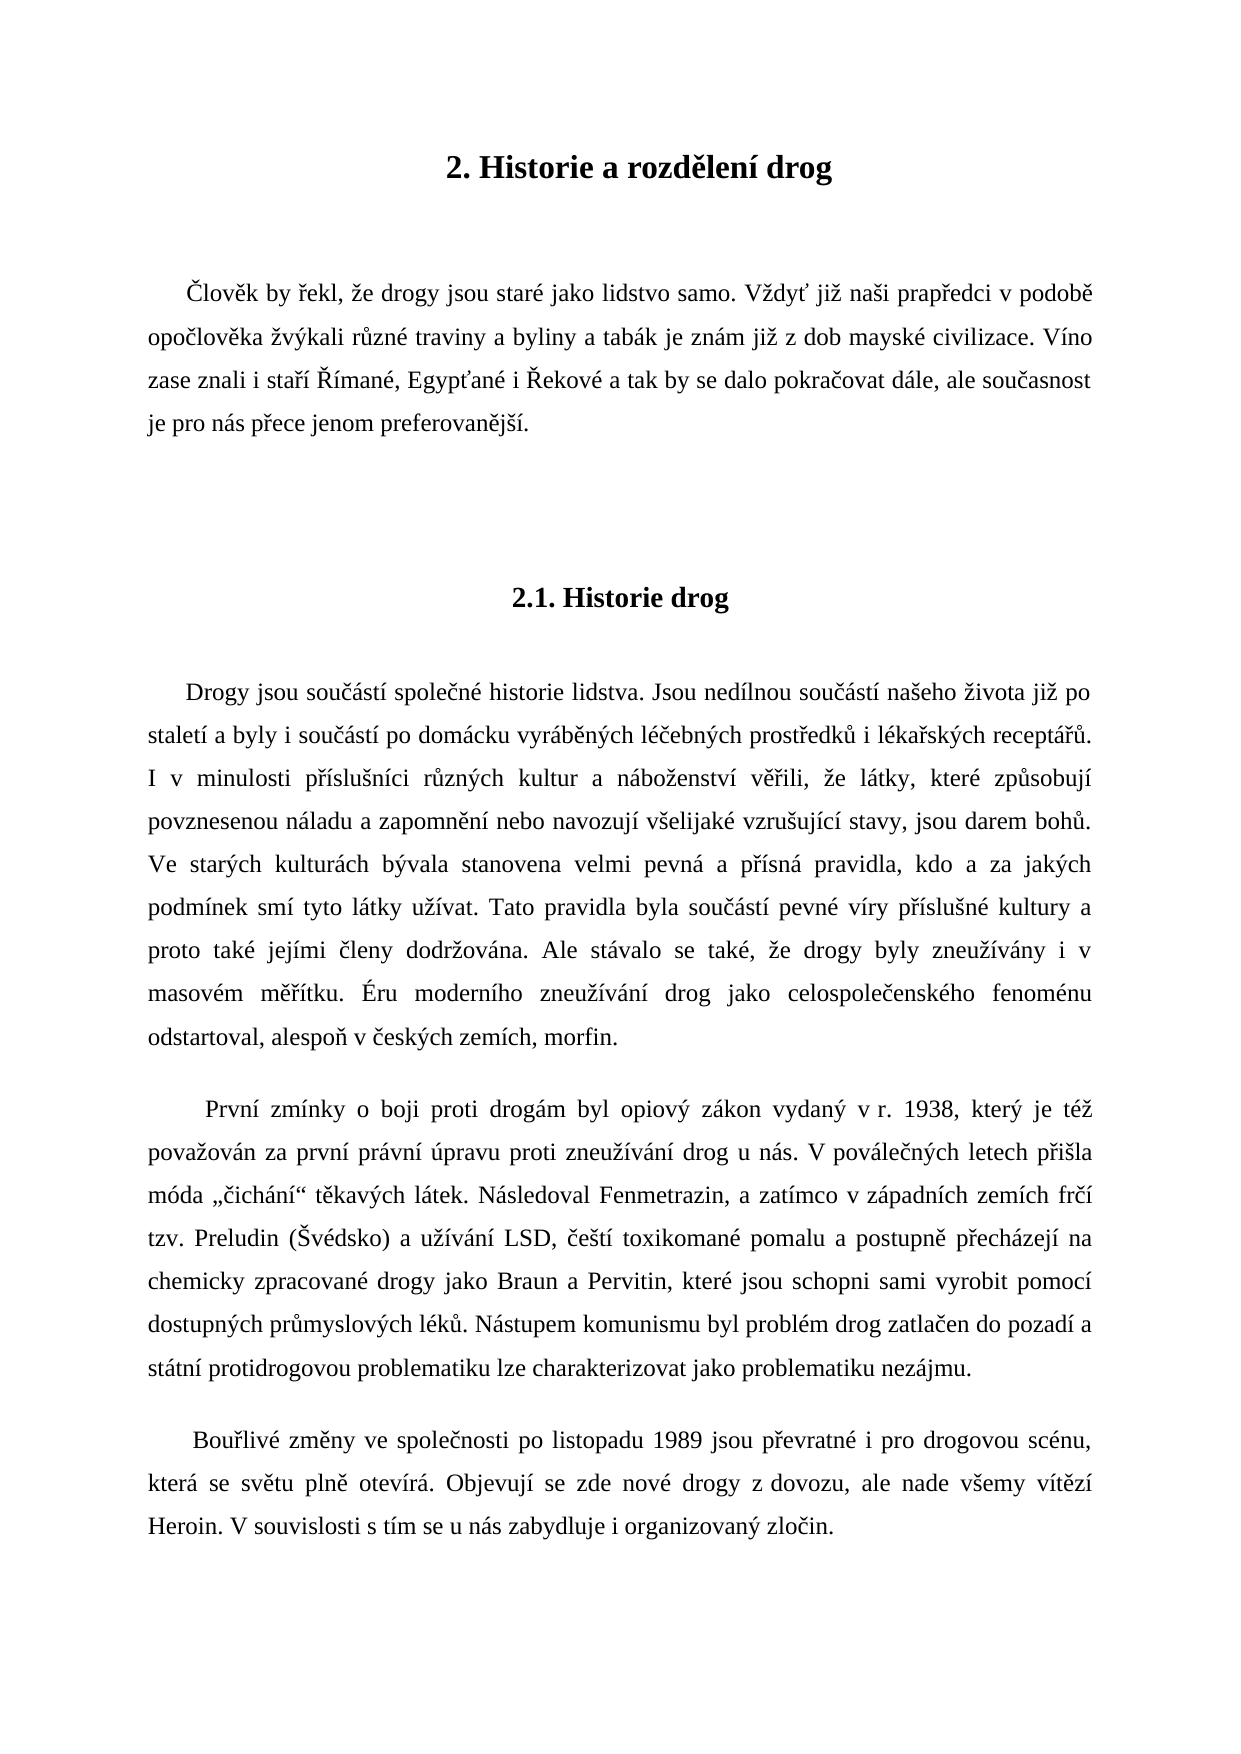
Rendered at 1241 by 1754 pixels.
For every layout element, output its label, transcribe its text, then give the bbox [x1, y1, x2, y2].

subtitle 2. Historie a rozdělení drog [185, 148, 1093, 186]
text První zmínky o boji proti drogám byl opiový zákon vydaný v r. 1938, který je též považován za první právní úpravu proti zneužívání drog u nás. V poválečných letech přišla móda „čichání“ těkavých látek. Následoval Fenmetrazin, a zatímco v západních zemích frčí tzv. Preludin (Švédsko) a užívání LSD, čeští toxikomané pomalu a postupně přecházejí na chemicky zpracované drogy jako Braun a Pervitin, které jsou schopni sami vyrobit pomocí dostupných průmyslových léků. Nástupem komunismu byl problém drog zatlačen do pozadí a státní protidrogovou problematiku lze charakterizovat jako problematiku nezájmu. [148, 1094, 1093, 1381]
text Drogy jsou součástí společné historie lidstva. Jsou nedílnou součástí našeho života již po staletí a byly i součástí po domácku vyráběných léčebných prostředků i lékařských receptářů. I v minulosti příslušníci různých kultur a náboženství věřili, že látky, které způsobují povznesenou náladu a zapomnění nebo navozují všelijaké vzrušující stavy, jsou darem bohů. Ve starých kulturách bývala stanovena velmi pevná a přísná pravidla, kdo a za jakých podmínek smí tyto látky užívat. Tato pravidla byla součástí pevné víry příslušné kultury a proto také jejími členy dodržována. Ale stávalo se také, že drogy byly zneužívány i v masovém měřítku. Éru moderního zneužívání drog jako celospolečenského fenoménu odstartoval, alespoň v českých zemích, morfin. [148, 677, 1093, 1050]
text Člověk by řekl, že drogy jsou staré jako lidstvo samo. Vždyť již naši prapředci v podobě opočlověka žvýkali různé traviny a byliny a tabák je znám již z dob mayské civilizace. Víno zase znali i staří Římané, Egypťané i Řekové a tak by se dalo pokračovat dále, ale současnost je pro nás přece jenom preferovanější. [148, 278, 1093, 437]
text 2.1. Historie drog [148, 580, 1093, 614]
text Bouřlivé změny ve společnosti po listopadu 1989 jsou převratné i pro drogovou scénu, která se světu plně otevírá. Objevují se zde nové drogy z dovozu, ale nade všemy vítězí Heroin. V souvislosti s tím se u nás zabydluje i organizovaný zločin. [148, 1425, 1093, 1540]
